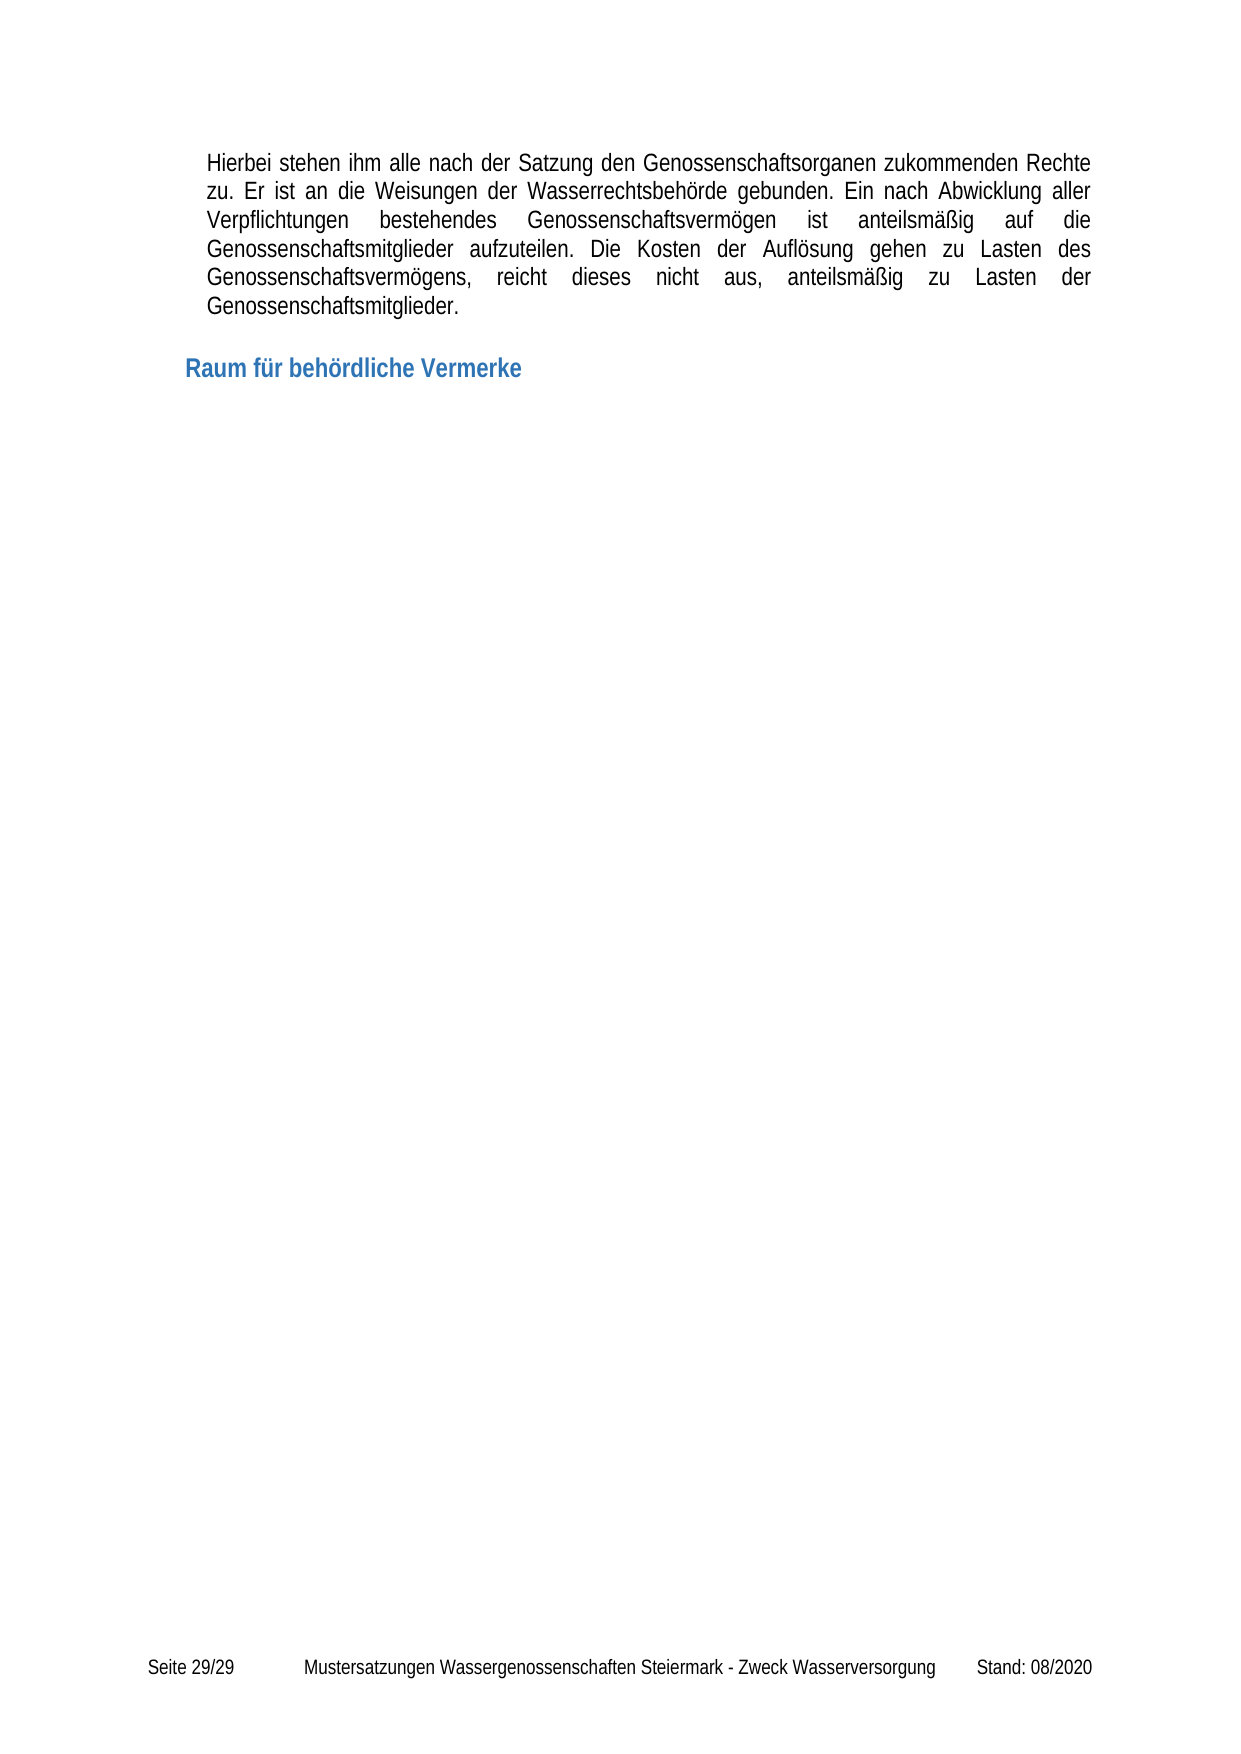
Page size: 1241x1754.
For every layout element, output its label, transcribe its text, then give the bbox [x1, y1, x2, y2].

subtitle Raum für behördliche Vermerke [185, 352, 1093, 383]
list Hierbei stehen ihm alle nach der Satzung den Genossenschaftsorganen zukommenden Rechte zu. Er ist an die Weisungen der Wasserrechtsbehörde gebunden. Ein nach Abwicklung aller Verpflichtungen bestehendes Genossenschaftsvermögen ist anteilsmäßig auf die Genossenschaftsmitglieder aufzuteilen. Die Kosten der Auflösung gehen zu Lasten des Genossenschaftsvermögens, reicht dieses nicht aus, anteilsmäßig zu Lasten der Genossenschaftsmitglieder. [207, 148, 1093, 319]
